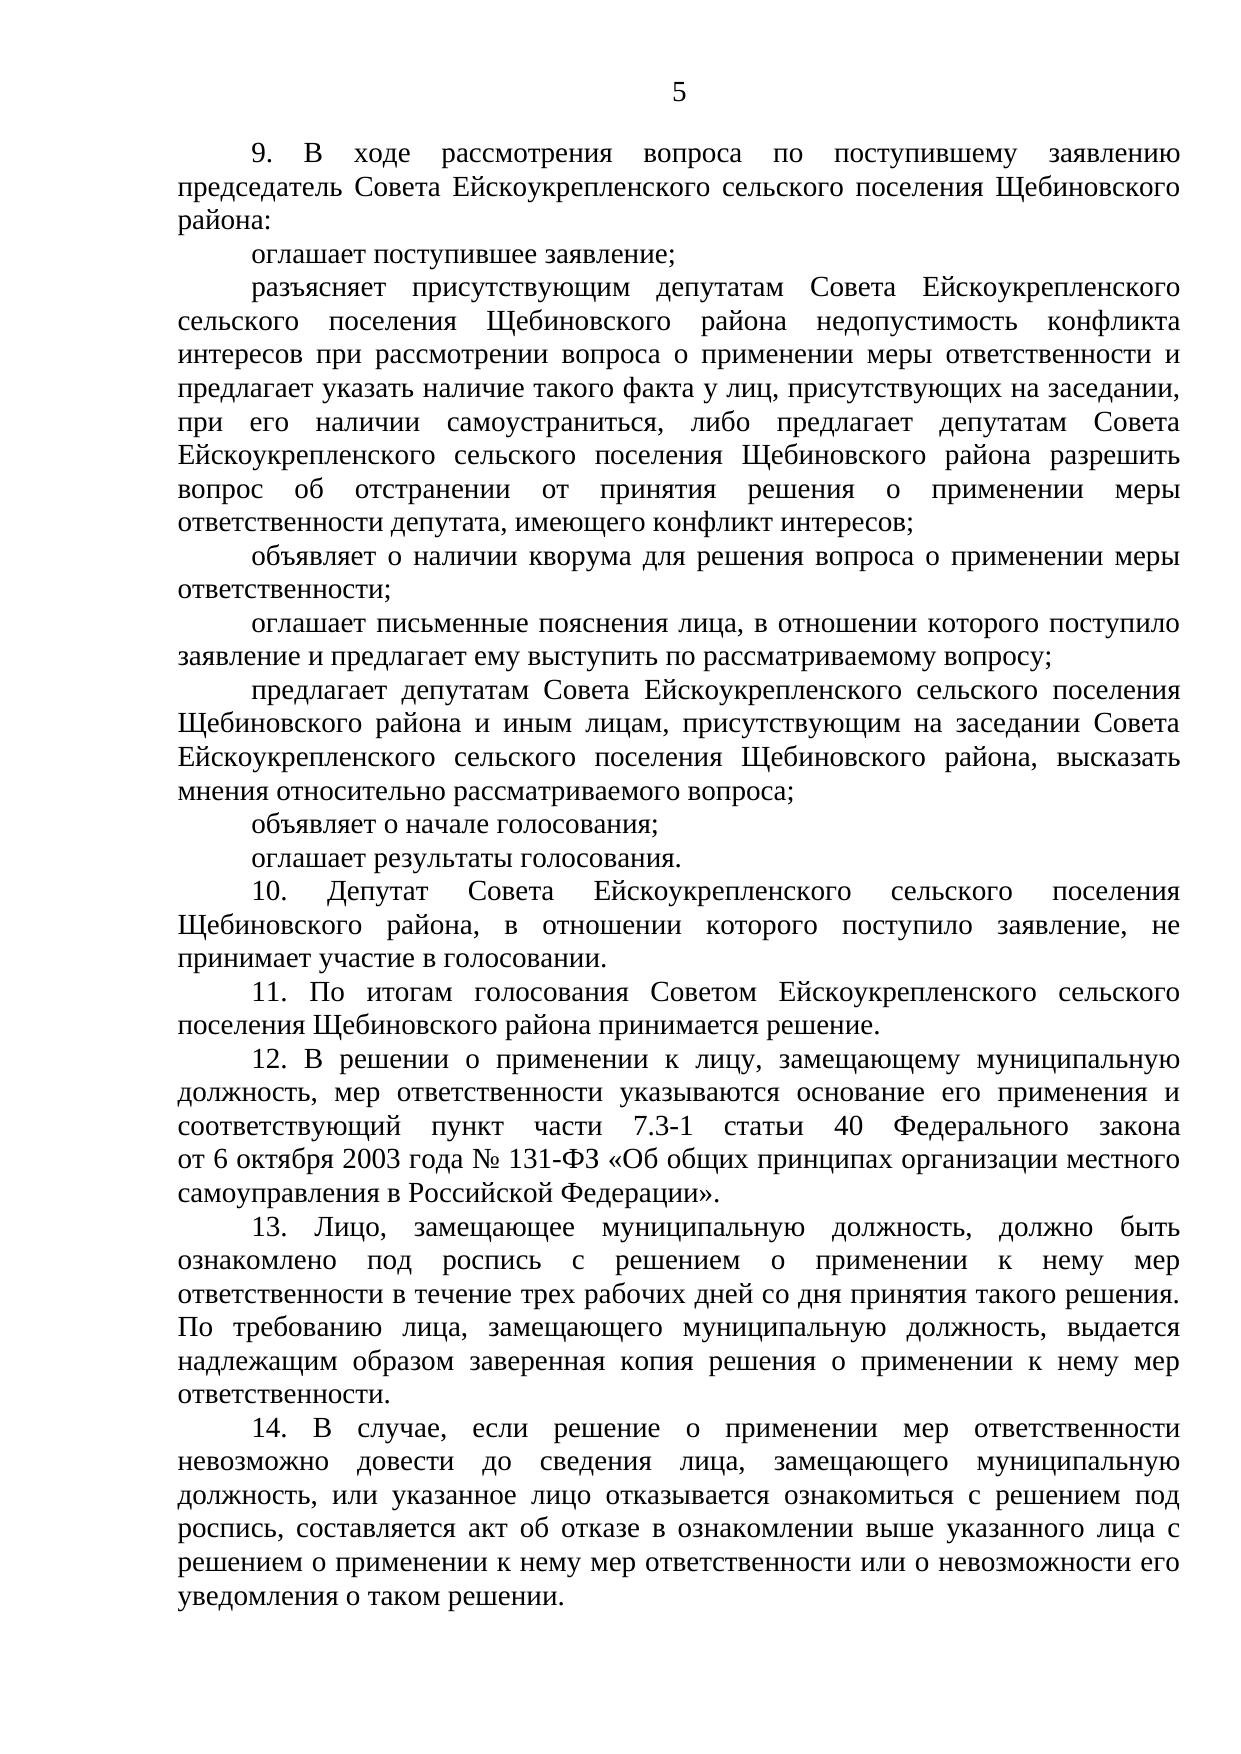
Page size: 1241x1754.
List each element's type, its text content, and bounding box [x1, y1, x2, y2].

text 12. В решении о применении к лицу, замещающему муниципальную должность, мер ответственности указываются основание его применения и соответствующий пункт части 7.3-1 статьи 40 Федерального закона от 6 октября 2003 года № 131-ФЗ «Об общих принципах организации местного самоуправления в Российской Федерации». [177, 1041, 1181, 1209]
text 11. По итогам голосования Советом Ейскоукрепленского сельского поселения Щебиновского района принимается решение. [177, 974, 1181, 1041]
text объявляет о наличии кворума для решения вопроса о применении меры ответственности; [177, 538, 1181, 605]
text оглашает результаты голосования. [177, 840, 1181, 873]
text объявляет о начале голосования; [177, 806, 1181, 840]
text предлагает депутатам Совета Ейскоукрепленского сельского поселения Щебиновского района и иным лицам, присутствующим на заседании Совета Ейскоукрепленского сельского поселения Щебиновского района, высказать мнения относительно рассматриваемого вопроса; [177, 672, 1181, 806]
text 9. В ходе рассмотрения вопроса по поступившему заявлению председатель Совета Ейскоукрепленского сельского поселения Щебиновского района: [177, 135, 1181, 236]
text оглашает письменные пояснения лица, в отношении которого поступило заявление и предлагает ему выступить по рассматриваемому вопросу; [177, 605, 1181, 672]
text 10. Депутат Совета Ейскоукрепленского сельского поселения Щебиновского района, в отношении которого поступило заявление, не принимает участие в голосовании. [177, 873, 1181, 974]
text 14. В случае, если решение о применении мер ответственности невозможно довести до сведения лица, замещающего муниципальную должность, или указанное лицо отказывается ознакомиться с решением под роспись, составляется акт об отказе в ознакомлении выше указанного лица с решением о применении к нему мер ответственности или о невозможности его уведомления о таком решении. [177, 1410, 1181, 1611]
text разъясняет присутствующим депутатам Совета Ейскоукрепленского сельского поселения Щебиновского района недопустимость конфликта интересов при рассмотрении вопроса о применении меры ответственности и предлагает указать наличие такого факта у лиц, присутствующих на заседании, при его наличии самоустраниться, либо предлагает депутатам Совета Ейскоукрепленского сельского поселения Щебиновского района разрешить вопрос об отстранении от принятия решения о применении меры ответственности депутата, имеющего конфликт интересов; [177, 269, 1181, 538]
text 13. Лицо, замещающее муниципальную должность, должно быть ознакомлено под роспись с решением о применении к нему мер ответственности в течение трех рабочих дней со дня принятия такого решения. По требованию лица, замещающего муниципальную должность, выдается надлежащим образом заверенная копия решения о применении к нему мер ответственности. [177, 1209, 1181, 1410]
text оглашает поступившее заявление; [177, 236, 1181, 269]
